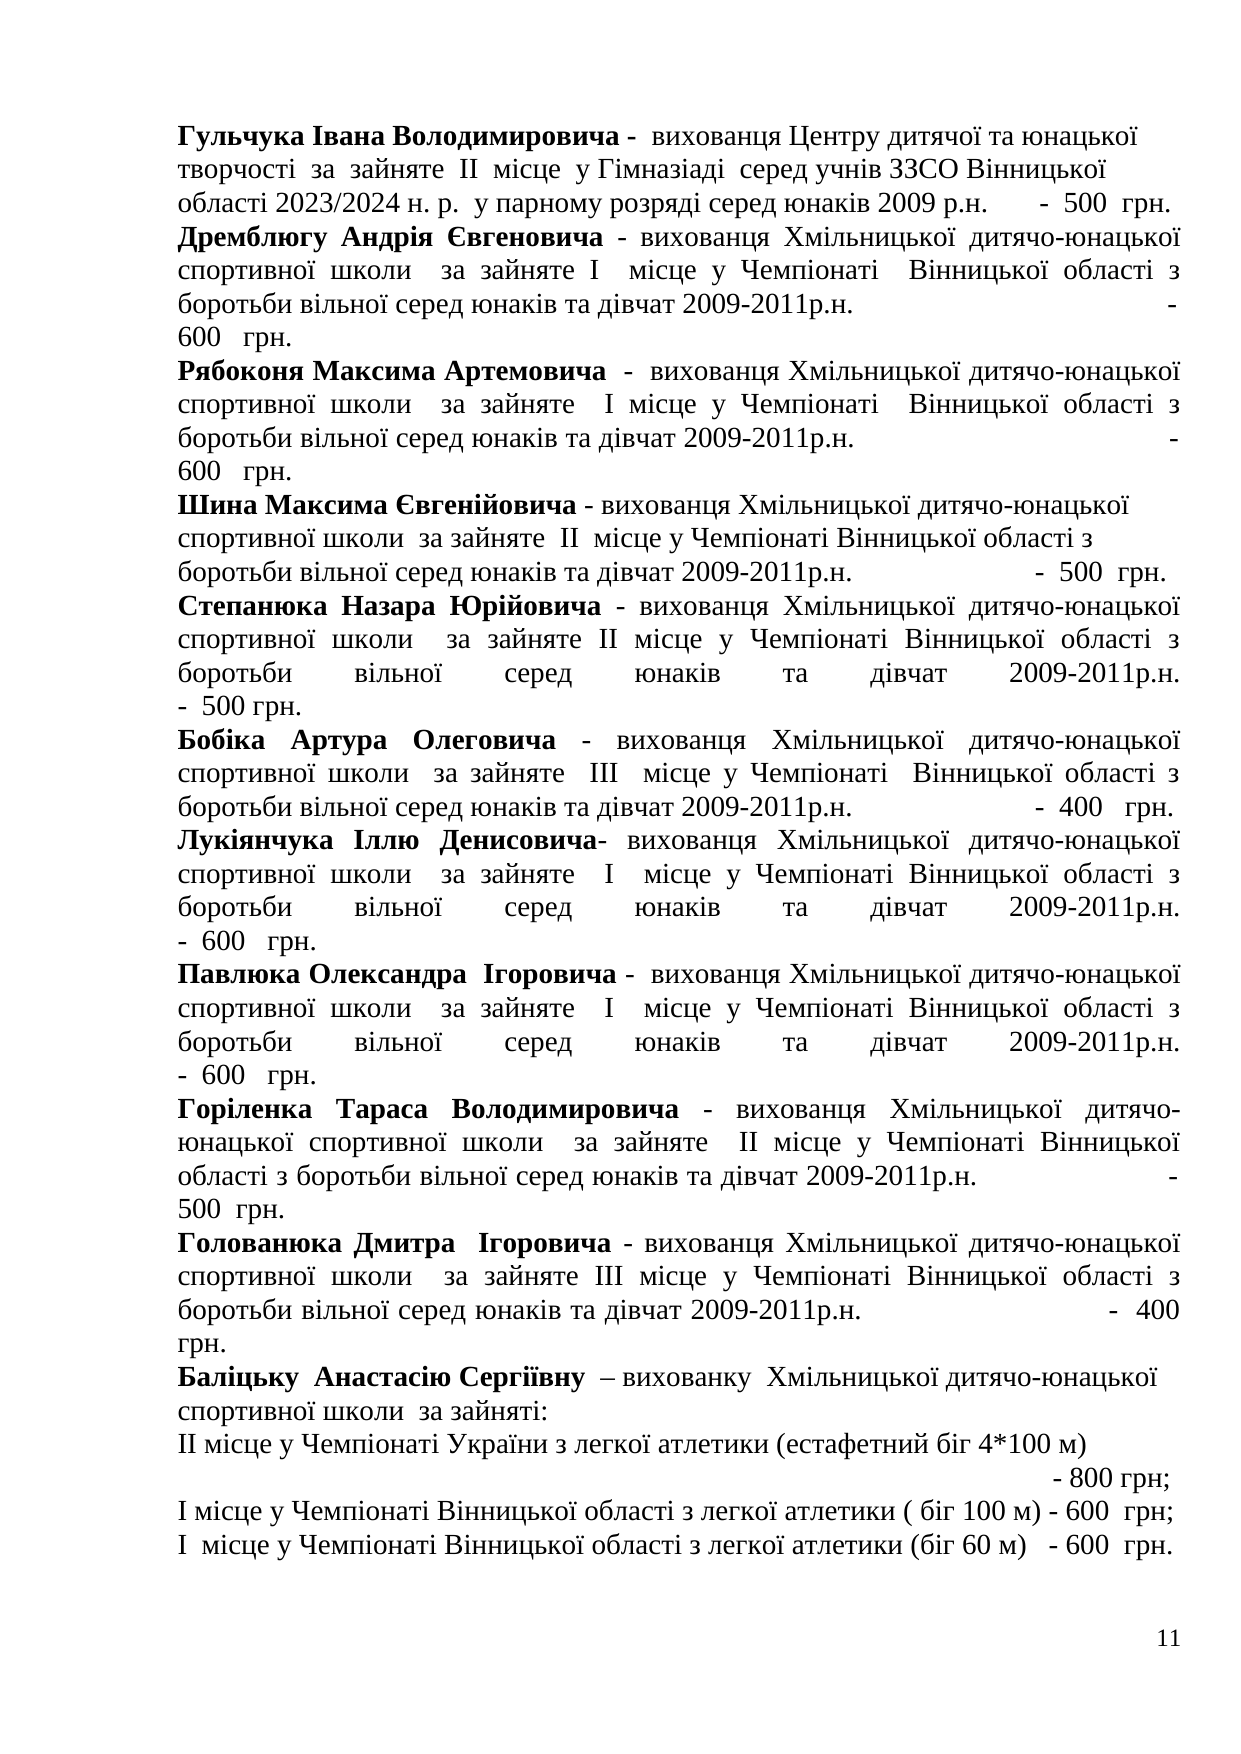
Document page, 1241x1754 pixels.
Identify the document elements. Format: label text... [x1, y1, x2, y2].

text Гульчука Івана Володимировича - вихованця Центру дитячої та юнацької творчості за зайняте ІІ місце у Гімназіаді серед учнів ЗЗСО Вінницької області 2023/2024 н. р. у парному розряді серед юнаків 2009 р.н. - 500 грн. [177, 118, 1181, 219]
text Шина Максима Євгенійовича - вихованця Хмільницької дитячо-юнацької спортивної школи за зайняте ІІ місце у Чемпіонаті Вінницької області з боротьби вільної серед юнаків та дівчат 2009-2011р.н. - 500 грн. [177, 487, 1181, 588]
text Дремблюгу Андрія Євгеновича - вихованця Хмільницької дитячо-юнацької спортивної школи за зайняте І місце у Чемпіонаті Вінницької області з боротьби вільної серед юнаків та дівчат 2009-2011р.н. - 600 грн. [177, 219, 1181, 353]
text ІІ місце у Чемпіонаті України з легкої атлетики (естафетний біг 4*100 м) [177, 1426, 1181, 1460]
text Бобіка Артура Олеговича - вихованця Хмільницької дитячо-юнацької спортивної школи за зайняте ІІІ місце у Чемпіонаті Вінницької області з боротьби вільної серед юнаків та дівчат 2009-2011р.н. - 400 грн. [177, 722, 1181, 822]
text Лукіянчука Іллю Денисовича- вихованця Хмільницької дитячо-юнацької спортивної школи за зайняте І місце у Чемпіонаті Вінницької області з боротьби вільної серед юнаків та дівчат 2009-2011р.н. - 600 грн. [177, 822, 1181, 957]
text Голованюка Дмитра Ігоровича - вихованця Хмільницької дитячо-юнацької спортивної школи за зайняте ІІІ місце у Чемпіонаті Вінницької області з боротьби вільної серед юнаків та дівчат 2009-2011р.н. - 400 грн. [177, 1225, 1181, 1359]
text Горіленка Тараса Володимировича - вихованця Хмільницької дитячо-юнацької спортивної школи за зайняте ІІ місце у Чемпіонаті Вінницької області з боротьби вільної серед юнаків та дівчат 2009-2011р.н. - 500 грн. [177, 1091, 1181, 1225]
text - 800 грн; [177, 1460, 1181, 1493]
text Баліцьку Анастасію Сергіївну – вихованку Хмільницької дитячо-юнацької спортивної школи за зайняті: [177, 1359, 1181, 1426]
text Павлюка Олександра Ігоровича - вихованця Хмільницької дитячо-юнацької спортивної школи за зайняте І місце у Чемпіонаті Вінницької області з боротьби вільної серед юнаків та дівчат 2009-2011р.н. - 600 грн. [177, 957, 1181, 1091]
text Степанюка Назара Юрійовича - вихованця Хмільницької дитячо-юнацької спортивної школи за зайняте ІІ місце у Чемпіонаті Вінницької області з боротьби вільної серед юнаків та дівчат 2009-2011р.н. - 500 грн. [177, 588, 1181, 722]
text І місце у Чемпіонаті Вінницької області з легкої атлетики ( біг 100 м) - 600 грн; І місце у Чемпіонаті Вінницької області з легкої атлетики (біг 60 м) - 600 грн. [177, 1493, 1181, 1560]
text Рябоконя Максима Артемовича - вихованця Хмільницької дитячо-юнацької спортивної школи за зайняте І місце у Чемпіонаті Вінницької області з боротьби вільної серед юнаків та дівчат 2009-2011р.н. - 600 грн. [177, 353, 1181, 487]
